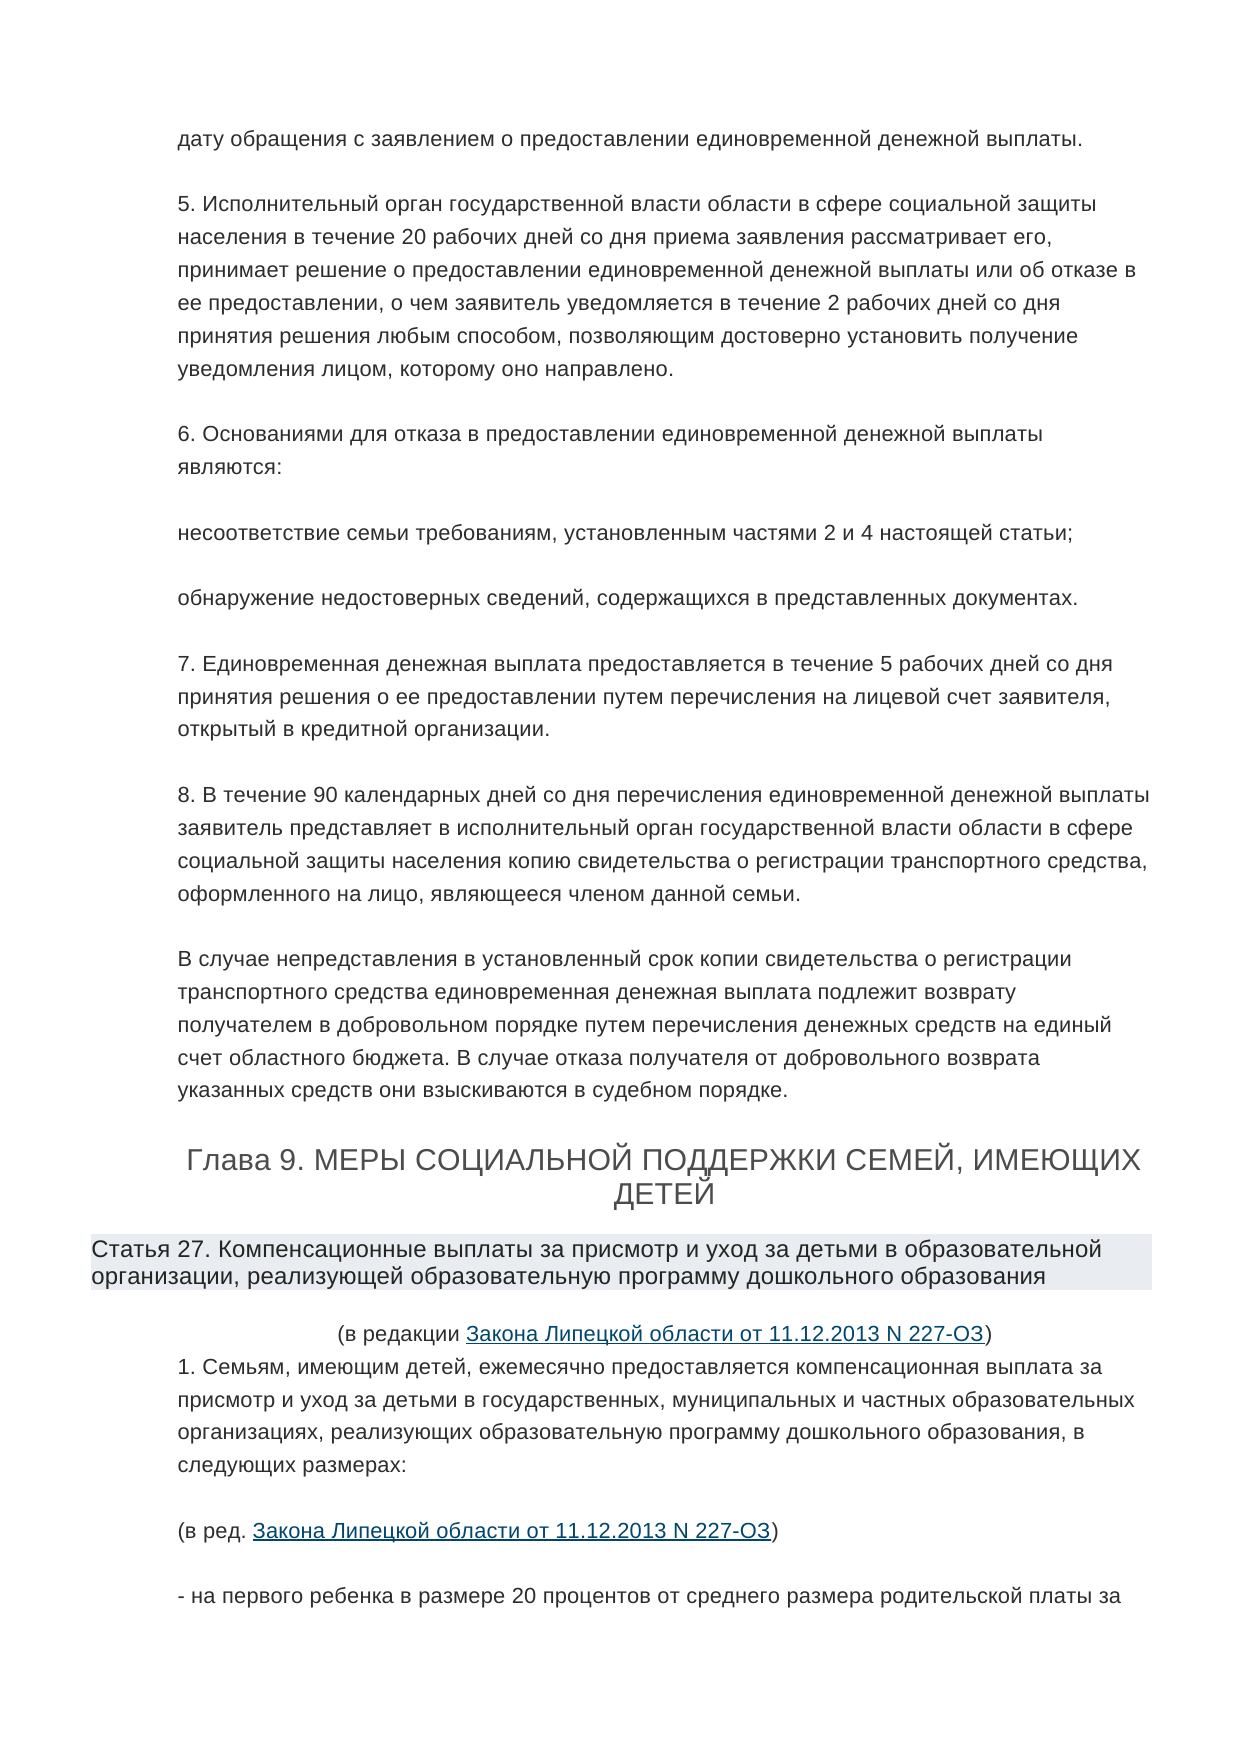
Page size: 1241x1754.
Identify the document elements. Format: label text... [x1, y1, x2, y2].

text Статья 27. Компенсационные выплаты за присмотр и уход за детьми в образовательной организации, реализующей образовательную программу дошкольного образования [91, 1234, 1152, 1290]
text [177, 118, 1152, 1102]
text (в редакции Закона Липецкой области от 11.12.2013 N 227-ОЗ) [177, 1313, 1152, 1346]
text Глава 9. МЕРЫ СОЦИАЛЬНОЙ ПОДДЕРЖКИ СЕМЕЙ, ИМЕЮЩИХ ДЕТЕЙ [177, 1142, 1152, 1211]
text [177, 1346, 1152, 1608]
